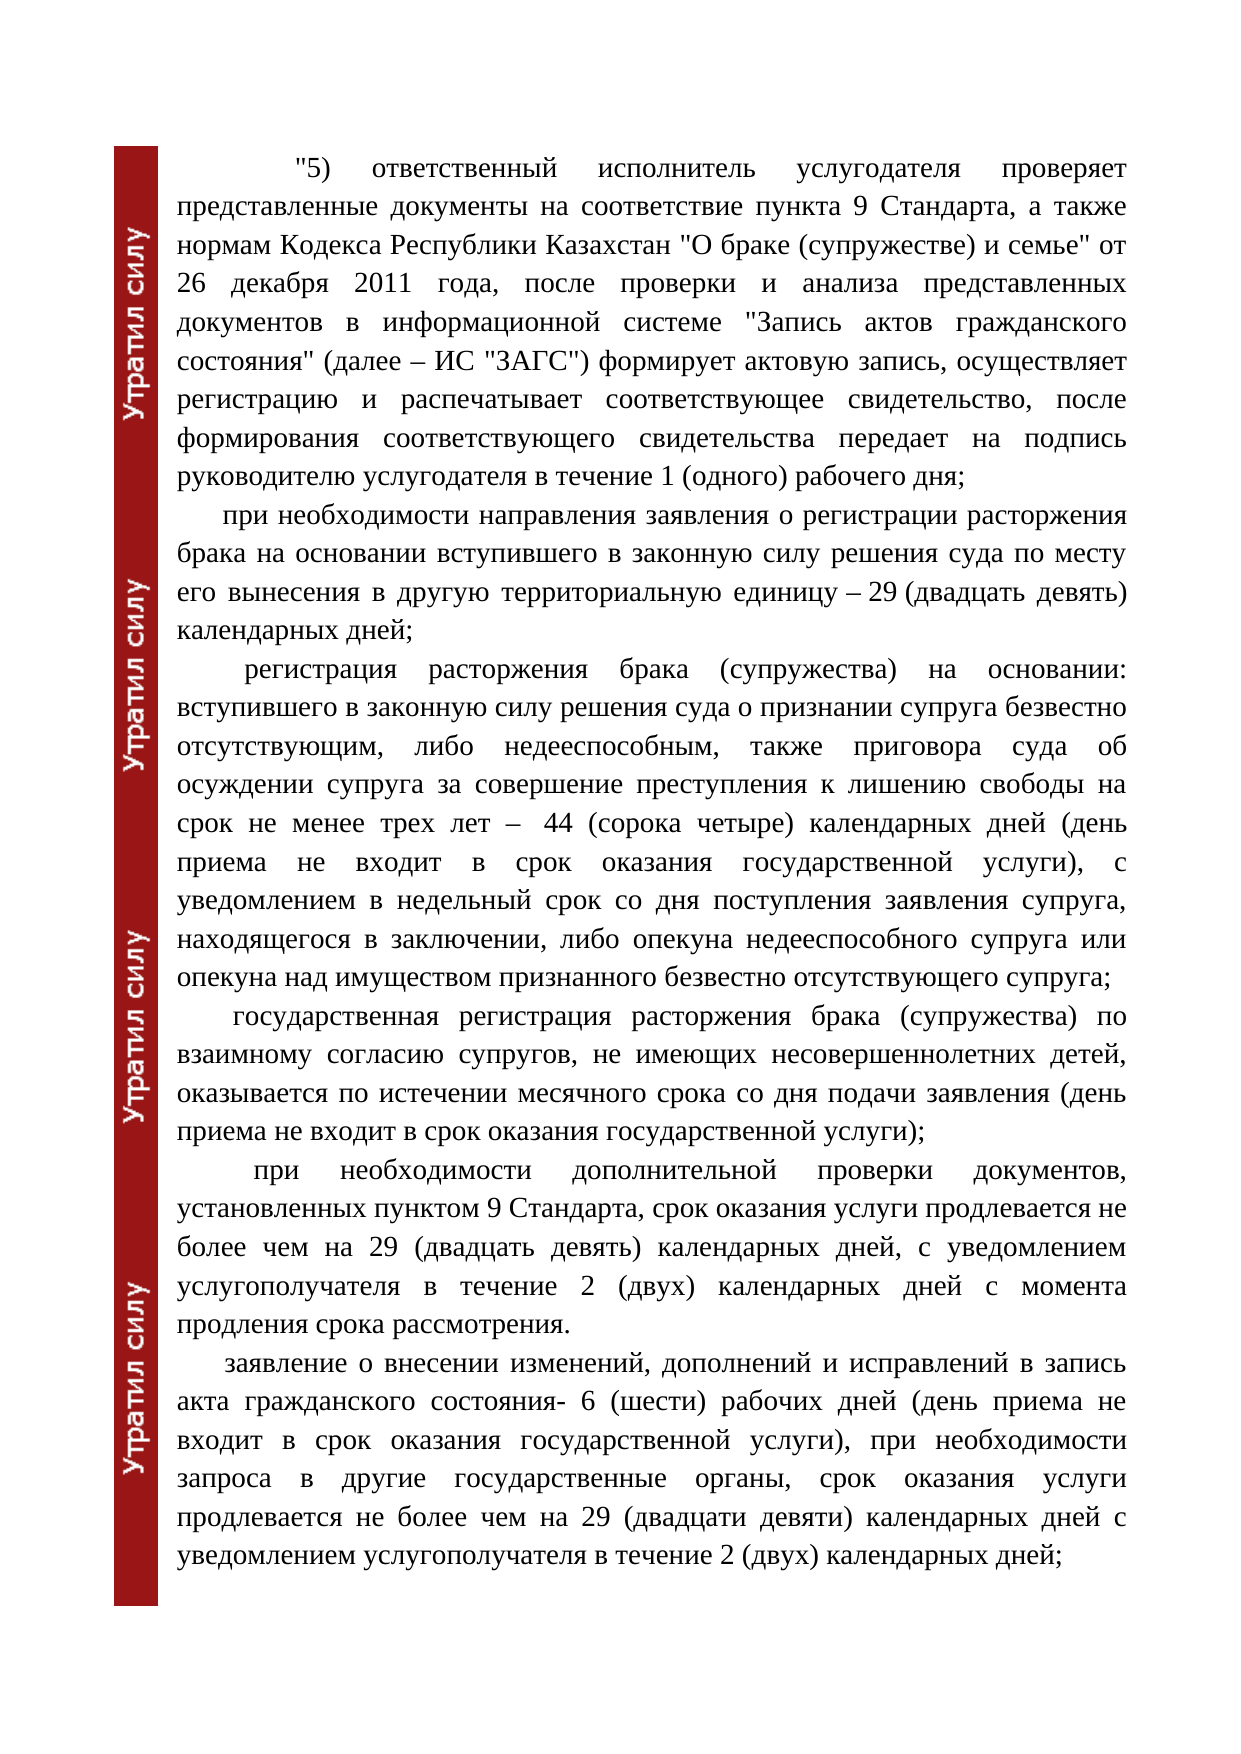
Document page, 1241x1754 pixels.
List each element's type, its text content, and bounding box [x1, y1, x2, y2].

text при необходимости направления заявления о регистрации расторжения брака на основании вступившего в законную силу решения суда по месту его вынесения в другую территориальную единицу – 29 (двадцать девять) календарных дней; [112, 497, 1128, 646]
picture [114, 993, 158, 998]
text "5) ответственный исполнитель услугодателя проверяет представленные документы на соответствие пункта 9 Стандарта, а также нормам Кодекса Республики Казахстан "О браке (супружестве) и семье" от 26 декабря 2011 года, после проверки и анализа представленных документов в информационной системе "Запись актов гражданского состояния" (далее – ИС "ЗАГС") формирует актовую запись, осуществляет регистрацию и распечатывает соответствующее свидетельство, после формирования соответствующего свидетельства передает на подпись руководителю услугодателя в течение 1 (одного) рабочего дня; [112, 150, 1128, 492]
text заявление о внесении изменений, дополнений и исправлений в запись акта гражданского состояния- 6 (шести) рабочих дней (день приема не входит в срок оказания государственной услуги), при необходимости запроса в другие государственные органы, срок оказания услуги продлевается не более чем на 29 (двадцати девяти) календарных дней с уведомлением услугополучателя в течение 2 (двух) календарных дней; [112, 1345, 1128, 1571]
picture [114, 1340, 158, 1345]
picture [114, 492, 158, 497]
picture [114, 146, 158, 150]
picture [114, 646, 158, 651]
text при необходимости дополнительной проверки документов, установленных пунктом 9 Стандарта, срок оказания услуги продлевается не более чем на 29 (двадцать девять) календарных дней, с уведомлением услугополучателя в течение 2 (двух) календарных дней с момента продления срока рассмотрения. [112, 1152, 1128, 1340]
text государственная регистрация расторжения брака (супружества) по взаимному согласию супругов, не имеющих несовершеннолетних детей, оказывается по истечении месячного срока со дня подачи заявления (день приема не входит в срок оказания государственной услуги); [112, 998, 1128, 1147]
text регистрация расторжения брака (супружества) на основании: вступившего в законную силу решения суда о признании супруга безвестно отсутствующим, либо недееспособным, также приговора суда об осуждении супруга за совершение преступления к лишению свободы на срок не менее трех лет – 44 (сорока четыре) календарных дней (день приема не входит в срок оказания государственной услуги), с уведомлением в недельный срок со дня поступления заявления супруга, находящегося в заключении, либо опекуна недееспособного супруга или опекуна над имуществом признанного безвестно отсутствующего супруга; [112, 651, 1128, 993]
picture [114, 1147, 158, 1152]
picture [114, 1571, 158, 1606]
